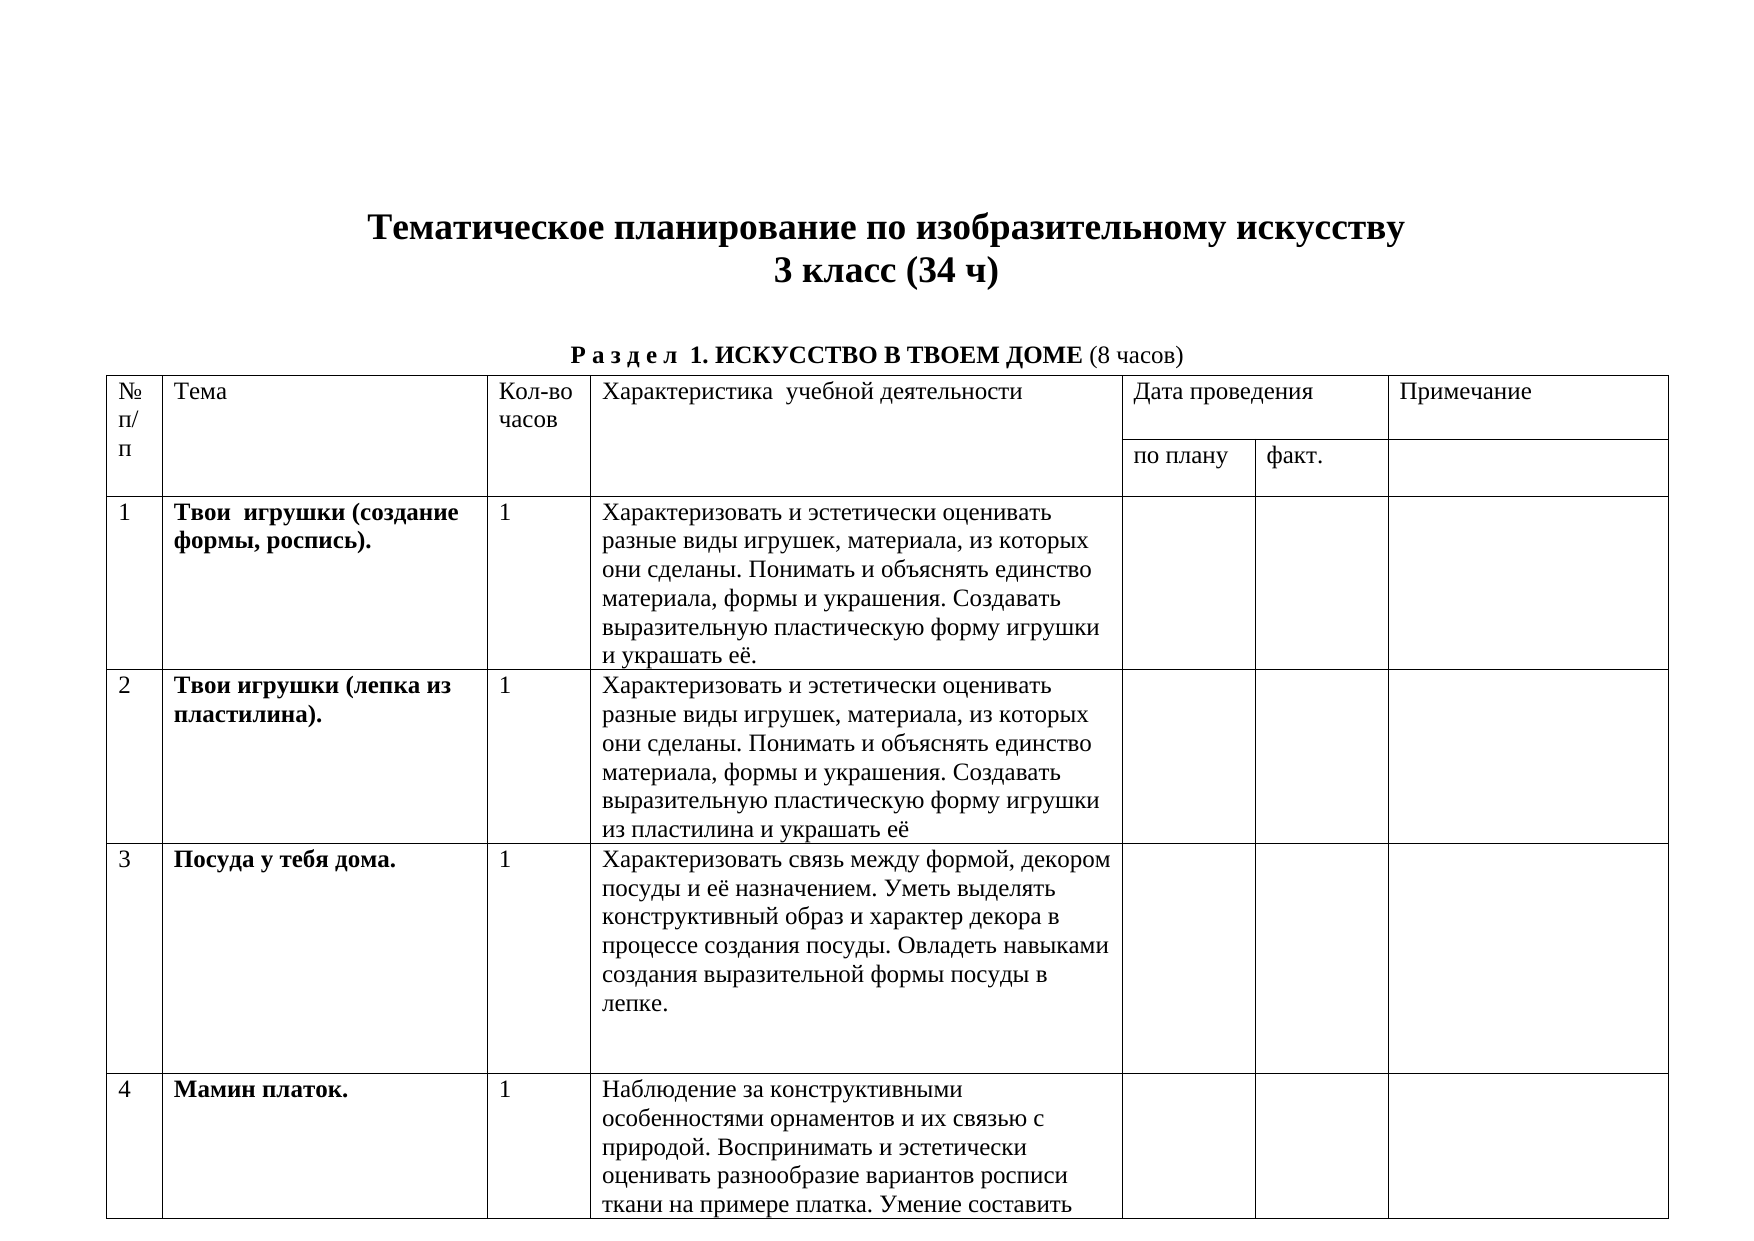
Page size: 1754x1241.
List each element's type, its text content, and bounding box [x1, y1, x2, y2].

table_header Дата проведения [1123, 376, 1388, 439]
table_cell [1123, 1074, 1255, 1218]
table_cell [1256, 670, 1388, 843]
text 3 класс (34 ч) [118, 247, 1636, 290]
table_cell 1 [488, 670, 590, 843]
table_header Тема [163, 376, 487, 496]
table_cell Твои игрушки (лепка из пластилина). [163, 670, 487, 843]
table_cell [1256, 844, 1388, 1073]
table_cell [1389, 844, 1668, 1073]
table_cell Посуда у тебя дома. [163, 844, 487, 1073]
table_cell [1256, 497, 1388, 669]
table_cell 1 [488, 844, 590, 1073]
table_cell 3 [107, 844, 162, 1073]
table_cell [1389, 440, 1668, 496]
table_cell Твои игрушки (создание формы, роспись). [163, 497, 487, 669]
table_cell 1 [488, 1074, 590, 1218]
table_cell 2 [107, 670, 162, 843]
table_cell [1389, 497, 1668, 669]
table_cell Характеризовать и эстетически оценивать разные виды игрушек, материала, из которых они сделаны. Понимать и объяснять единство материала, формы и украшения. Создавать выразительную пластическую форму игрушки из пластилина и украшать её [591, 670, 1122, 843]
table_cell [1123, 844, 1255, 1073]
table_cell Характеризовать и эстетически оценивать разные виды игрушек, материала, из которых они сделаны. Понимать и объяснять единство материала, формы и украшения. Создавать выразительную пластическую форму игрушки и украшать её. [591, 497, 1122, 669]
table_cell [591, 1074, 1122, 1218]
table_cell [1123, 497, 1255, 669]
table_cell [1256, 1074, 1388, 1218]
table_cell Характеризовать связь между формой, декором посуды и её назначением. Уметь выделять конструктивный образ и характер декора в процессе создания посуды. Овладеть навыками создания выразительной формы посуды в лепке. [591, 844, 1122, 1073]
table_header Кол-во часов [488, 376, 590, 496]
table_cell по плану [1123, 440, 1255, 496]
table_cell [1389, 670, 1668, 843]
table_header Характеристика учебной деятельности [591, 376, 1122, 496]
table_cell Мамин платок. [163, 1074, 487, 1218]
text Р а з д е л 1. искусство в твоем доме (8 часов) [118, 340, 1636, 368]
table_cell 4 [107, 1074, 162, 1218]
table_header № п/п [107, 376, 162, 496]
table_cell факт. [1256, 440, 1388, 496]
table_cell 1 [488, 497, 590, 669]
table_cell [1123, 670, 1255, 843]
table_header Примечание [1389, 376, 1668, 439]
table_cell [1389, 1074, 1668, 1218]
text Тематическое планирование по изобразительному искусству [118, 204, 1636, 247]
table_cell 1 [107, 497, 162, 669]
